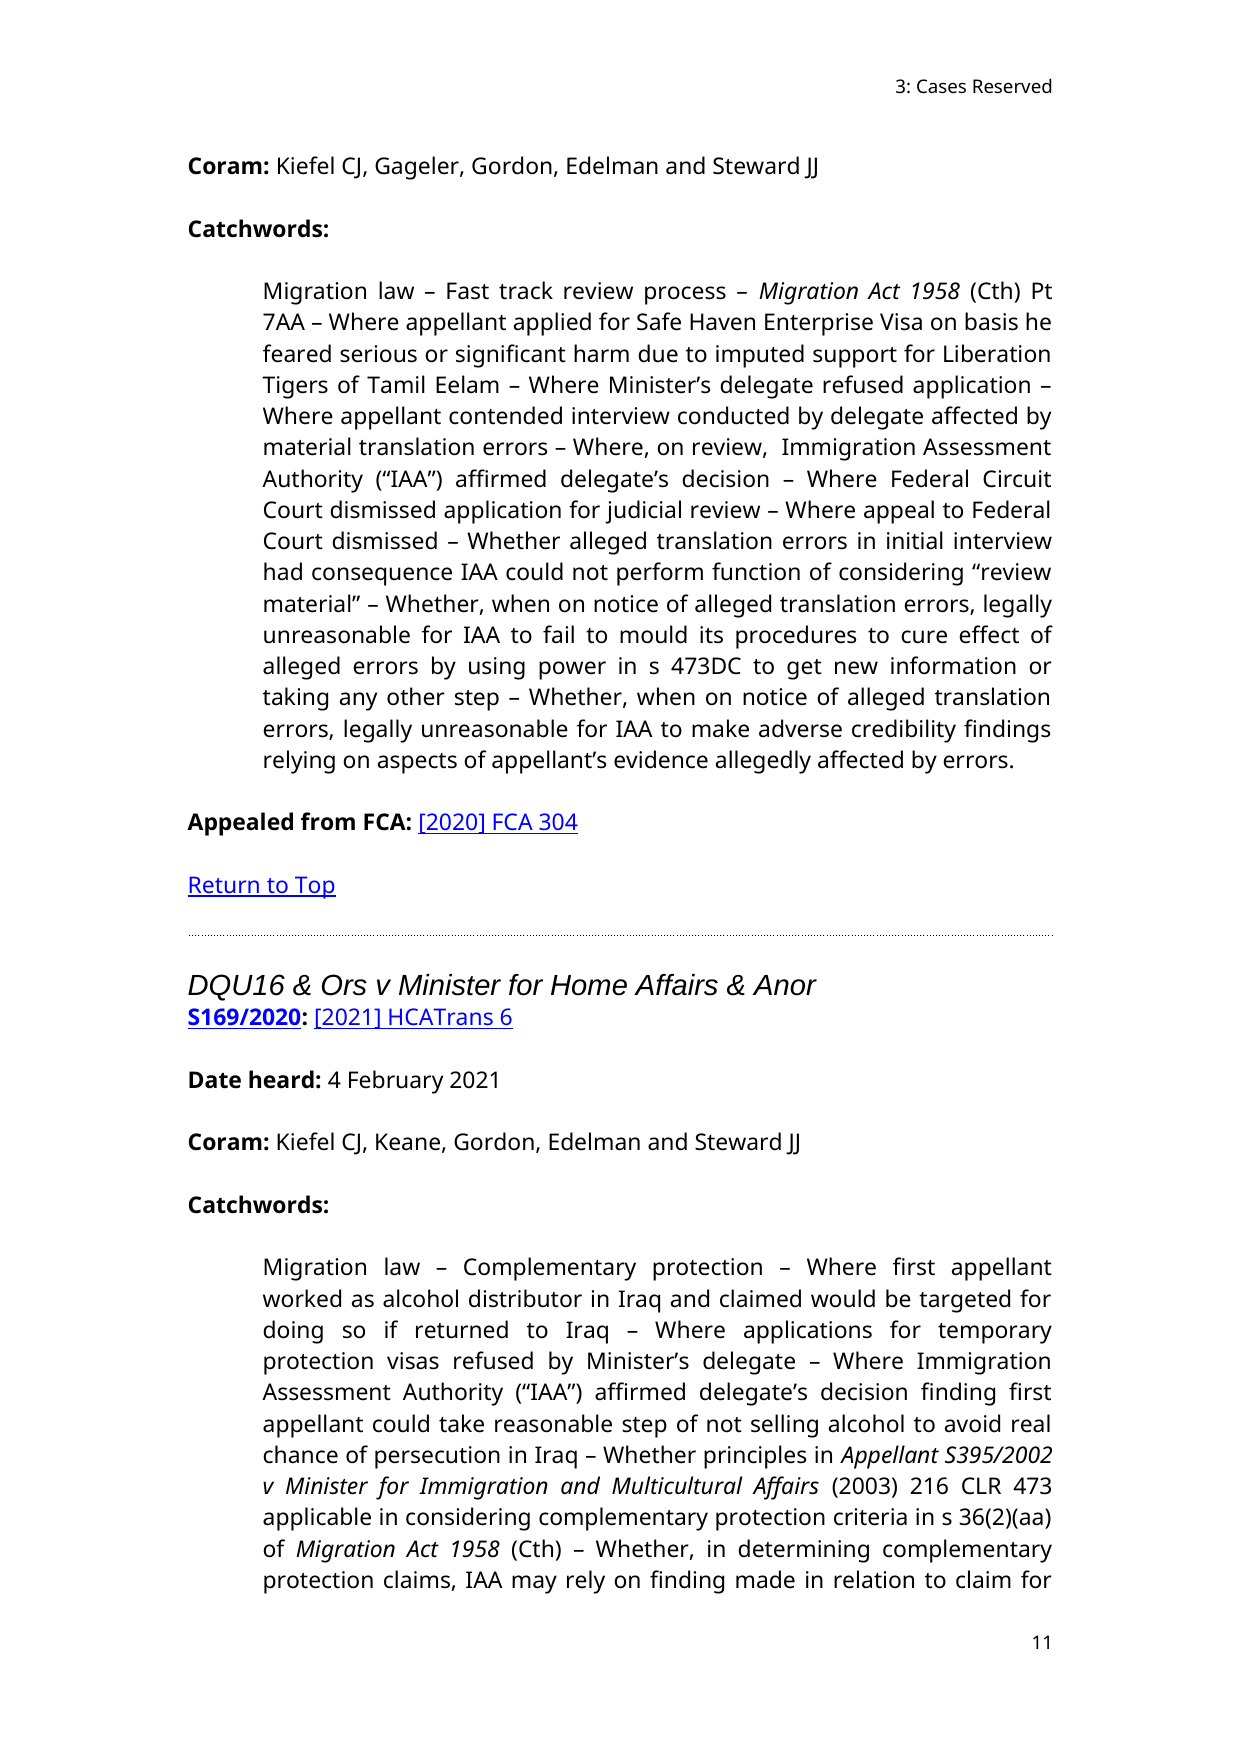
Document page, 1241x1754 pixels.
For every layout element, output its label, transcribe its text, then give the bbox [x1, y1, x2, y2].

text Date heard: 4 February 2021 [187, 1064, 1053, 1095]
text Catchwords: [187, 212, 1053, 244]
text Coram: Kiefel CJ, Gageler, Gordon, Edelman and Steward JJ [187, 150, 1053, 181]
text Appealed from FCA: [2020] FCA 304 [187, 806, 1053, 837]
text Coram: Kiefel CJ, Keane, Gordon, Edelman and Steward JJ [187, 1126, 1053, 1157]
text Return to Top [187, 869, 1053, 900]
text Migration law – Fast track review process – Migration Act 1958 (Cth) Pt 7AA – Where appellant applied for Safe Haven Enterprise Visa on basis he feared serious or significant harm due to imputed support for Liberation Tigers of Tamil Eelam – Where Minister’s delegate refused application – Where appellant contended interview conducted by delegate affected by material translation errors – Where, on review, Immigration Assessment Authority (“IAA”) affirmed delegate’s decision – Where Federal Circuit Court dismissed application for judicial review – Where appeal to Federal Court dismissed – Whether alleged translation errors in initial interview had consequence IAA could not perform function of considering “review material” – Whether, when on notice of alleged translation errors, legally unreasonable for IAA to fail to mould its procedures to cure effect of alleged errors by using power in s 473DC to get new information or taking any other step – Whether, when on notice of alleged translation errors, legally unreasonable for IAA to make adverse credibility findings relying on aspects of appellant’s evidence allegedly affected by errors. [262, 275, 1053, 775]
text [262, 1251, 1053, 1595]
text S169/2020: [2021] HCATrans 6 [187, 1001, 1053, 1032]
subtitle DQU16 & Ors v Minister for Home Affairs & Anor [187, 968, 1053, 1001]
text Catchwords: [187, 1189, 1053, 1220]
